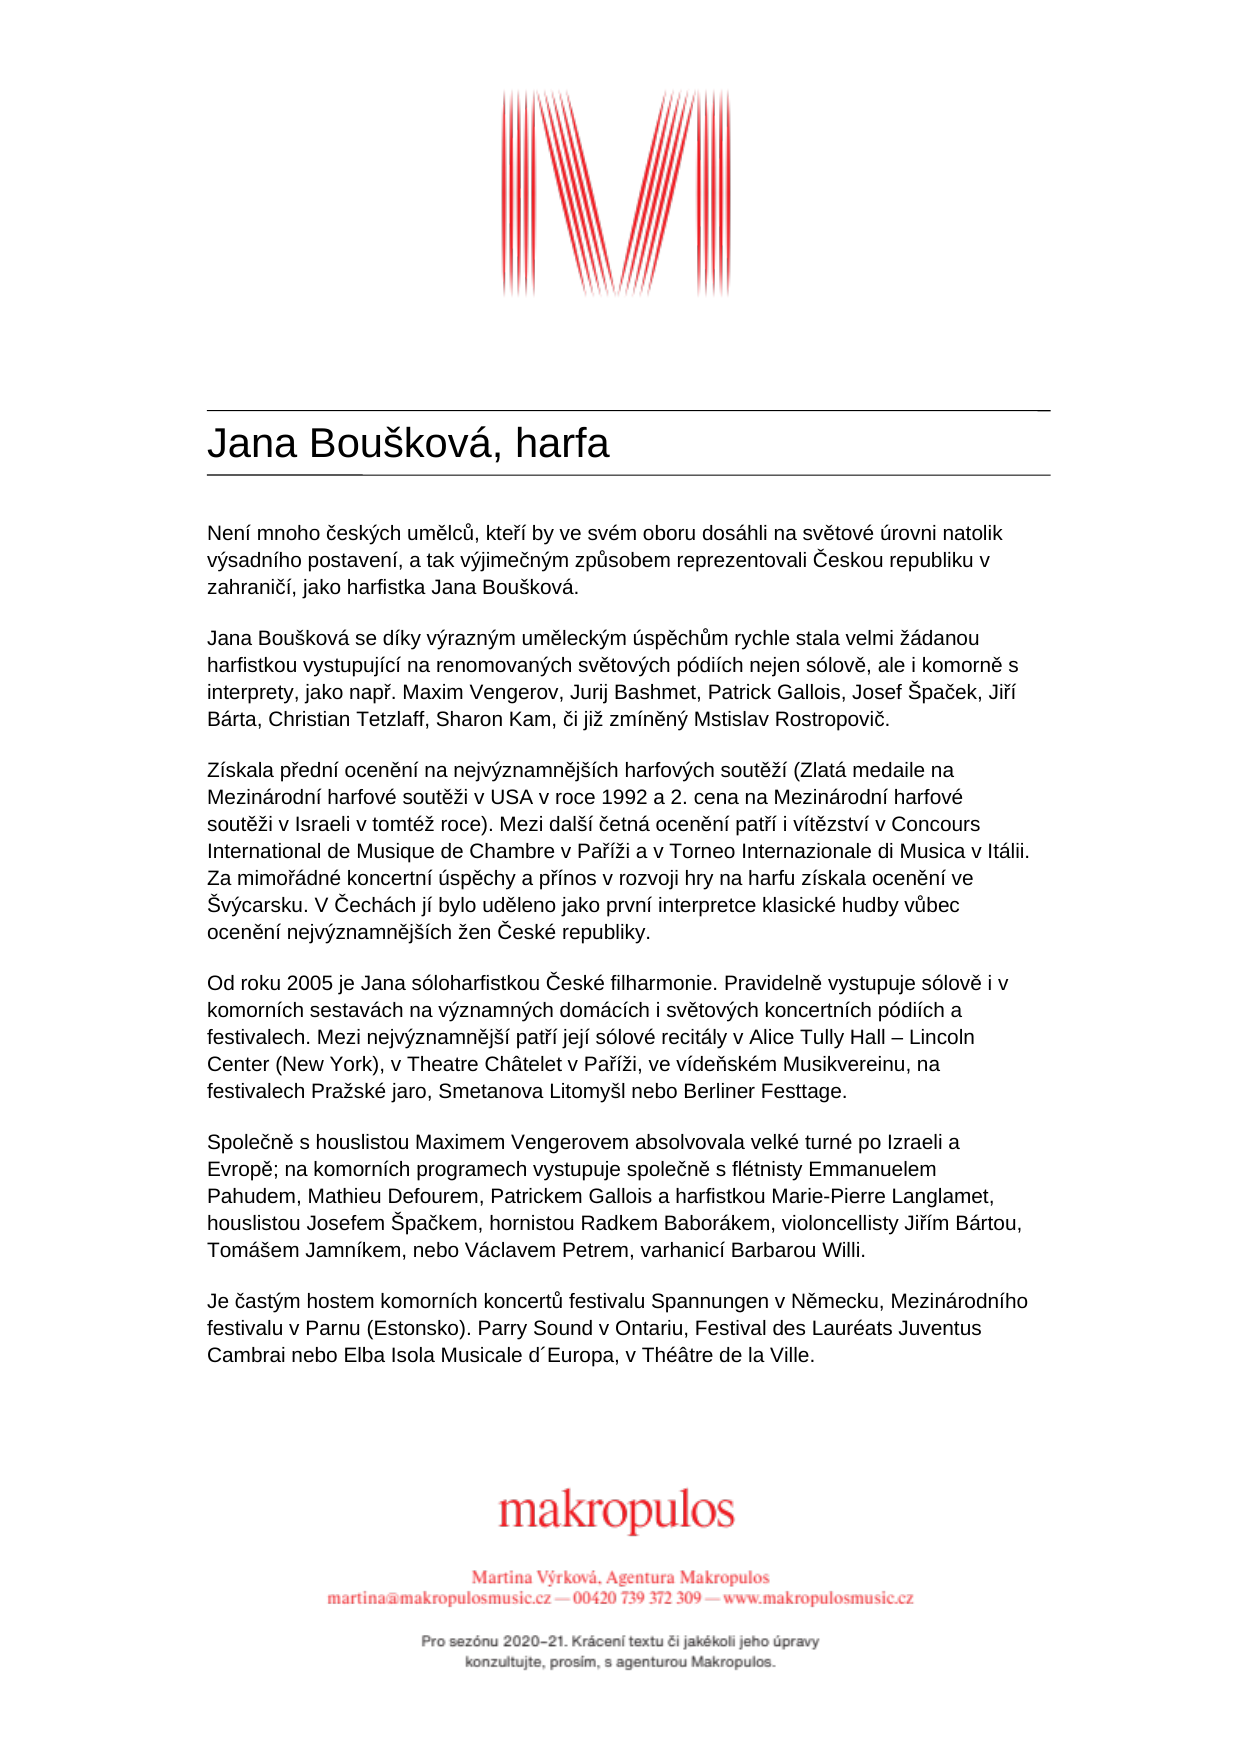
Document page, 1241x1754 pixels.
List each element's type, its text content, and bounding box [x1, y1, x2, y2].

text Je častým hostem komorních koncertů festivalu Spannungen v Německu, Mezinárodního festivalu v Parnu (Estonsko). Parry Sound v Ontariu, Festival des Lauréats Juventus Cambrai nebo Elba Isola Musicale d´Europa, v Théâtre de la Ville. [207, 1286, 1033, 1367]
text Společně s houslistou Maximem Vengerovem absolvovala velké turné po Izraeli a Evropě; na komorních programech vystupuje společně s flétnisty Emmanuelem Pahudem, Mathieu Defourem, Patrickem Gallois a harfistkou Marie-Pierre Langlamet, houslistou Josefem Špačkem, hornistou Radkem Baborákem, violoncellisty Jiřím Bártou, Tomášem Jamníkem, nebo Václavem Petrem, varhanicí Barbarou Willi. [207, 1127, 1033, 1262]
text Získala přední ocenění na nejvýznamnějších harfových soutěží (Zlatá medaile na Mezinárodní harfové soutěži v USA v roce 1992 a 2. cena na Mezinárodní harfové soutěži v Israeli v tomtéž roce). Mezi další četná ocenění patří i vítězství v Concours International de Musique de Chambre v Paříži a v Torneo Internazionale di Musica v Itálii. Za mimořádné koncertní úspěchy a přínos v rozvoji hry na harfu získala ocenění ve Švýcarsku. V Čechách jí bylo uděleno jako první interpretce klasické hudby vůbec ocenění nejvýznamnějších žen České republiky. [207, 754, 1033, 944]
text Není mnoho českých umělců, kteří by ve svém oboru dosáhli na světové úrovni natolik výsadního postavení, a tak výjimečným způsobem reprezentovali Českou republiku v zahraničí, jako harfistka Jana Boušková. [207, 490, 1033, 599]
text Jana Boušková, harfa [207, 419, 1033, 467]
text Od roku 2005 je Jana sóloharfistkou České filharmonie. Pravidelně vystupuje sólově i v komorních sestavách na významných domácích i světových koncertních pódiích a festivalech. Mezi nejvýznamnější patří její sólové recitály v Alice Tully Hall – Lincoln Center (New York), v Theatre Châtelet v Paříži, ve vídeňském Musikvereinu, na festivalech Pražské jaro, Smetanova Litomyšl nebo Berliner Festtage. [207, 968, 1033, 1103]
text Jana Boušková se díky výrazným uměleckým úspěchům rychle stala velmi žádanou harfistkou vystupující na renomovaných světových pódiích nejen sólově, ale i komorně s interprety, jako např. Maxim Vengerov, Jurij Bashmet, Patrick Gallois, Josef Špaček, Jiří Bárta, Christian Tetzlaff, Sharon Kam, či již zmíněný Mstislav Rostropovič. [207, 622, 1033, 731]
